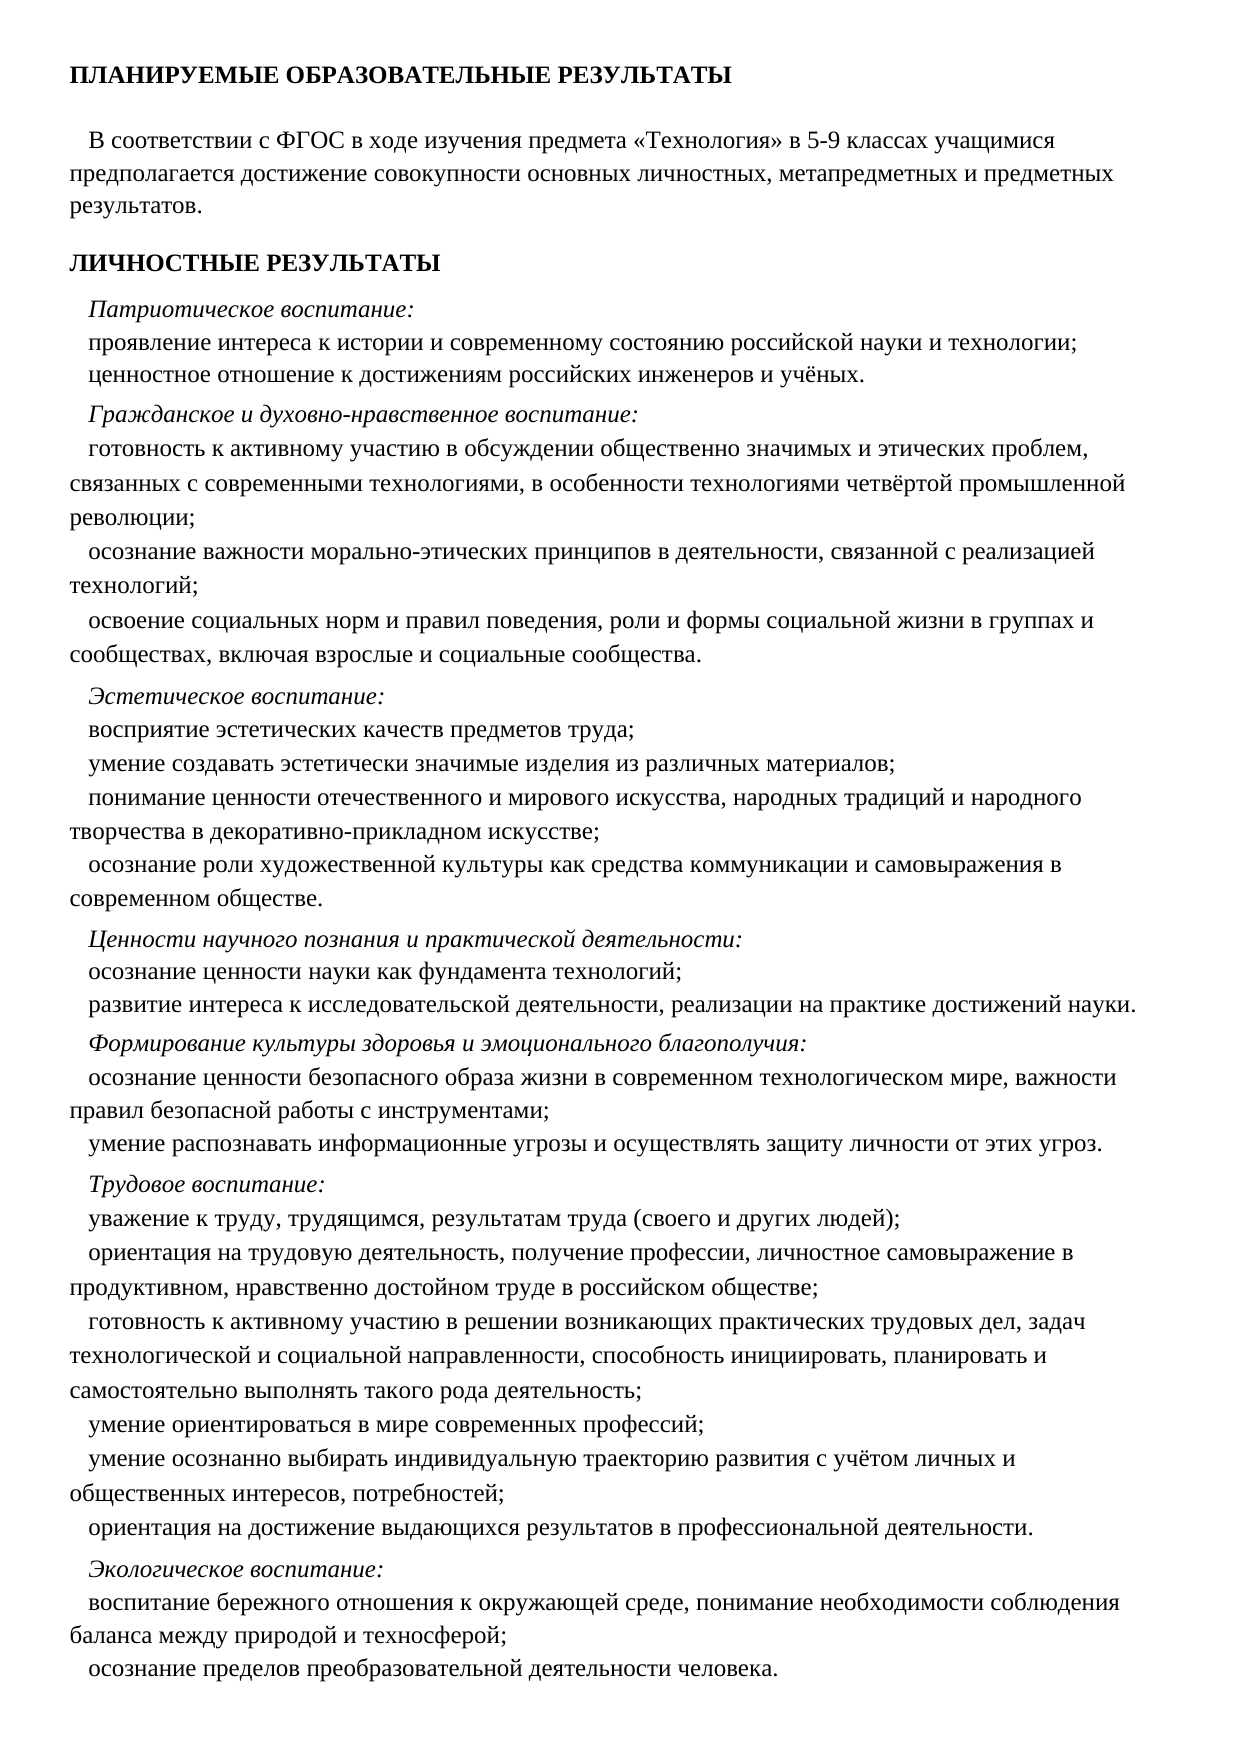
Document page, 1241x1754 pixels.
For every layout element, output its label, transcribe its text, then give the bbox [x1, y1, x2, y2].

text Ценности научного познания и практической деятельности: осознание ценности науки как фундамента технологий; развитие интереса к исследовательской деятельности, реализации на практике достижений науки. [88, 924, 1142, 1018]
text В соответствии с ФГОС в ходе изучения предмета «Технология» в 5-9 классах учащимися предполагается достижение совокупности основных личностных, метапредметных и предметных результатов. [69, 125, 1127, 219]
text Патриотическое воспитание: проявление интереса к истории и современному состоянию российской науки и технологии; ценностное отношение к достижениям российских инженеров и учёных. [88, 294, 1082, 388]
text Гражданское и духовно-нравственное воспитание: готовность к активному участию в обсуждении общественно значимых и этических проблем, связанных с современными технологиями, в особенности технологиями четвёртой промышленной революции; осознание важности морально-этических принципов в деятельности, связанной с реализацией технологий; освоение социальных норм и правил поведения, роли и формы социальной жизни в группах и сообществах, включая взрослые и социальные сообщества. [69, 399, 1127, 668]
text ПЛАНИРУЕМЫЕ ОБРАЗОВАТЕЛЬНЫЕ РЕЗУЛЬТАТЫ [69, 62, 1172, 89]
text Эстетическое воспитание: восприятие эстетических качеств предметов труда; умение создавать эстетически значимые изделия из различных материалов; понимание ценности отечественного и мирового искусства, народных традиций и народного творчества в декоративно-прикладном искусстве; осознание роли художественной культуры как средства коммуникации и самовыражения в современном обществе. [69, 681, 1097, 912]
text ЛИЧНОСТНЫЕ РЕЗУЛЬТАТЫ [69, 250, 1172, 277]
text Трудовое воспитание: уважение к труду, трудящимся, результатам труда (своего и других людей); ориентация на трудовую деятельность, получение профессии, личностное самовыражение в продуктивном, нравственно достойном труде в российском обществе; готовность к активному участию в решении возникающих практических трудовых дел, задач технологической и социальной направленности, способность инициировать, планировать и самостоятельно выполнять такого рода деятельность; умение ориентироваться в мире современных профессий; умение осознанно выбирать индивидуальную траекторию развития с учётом личных и общественных интересов, потребностей; ориентация на достижение выдающихся результатов в профессиональной деятельности. [69, 1169, 1097, 1541]
text Формирование культуры здоровья и эмоционального благополучия: осознание ценности безопасного образа жизни в современном технологическом мире, важности правил безопасной работы с инструментами; умение распознавать информационные угрозы и осуществ​лять защиту личности от этих угроз. [69, 1028, 1127, 1157]
text Экологическое воспитание: воспитание бережного отношения к окружающей среде, понимание необходимости соблюдения баланса между природой и техносферой; осознание пределов преобразовательной деятельности человека. [69, 1554, 1127, 1682]
